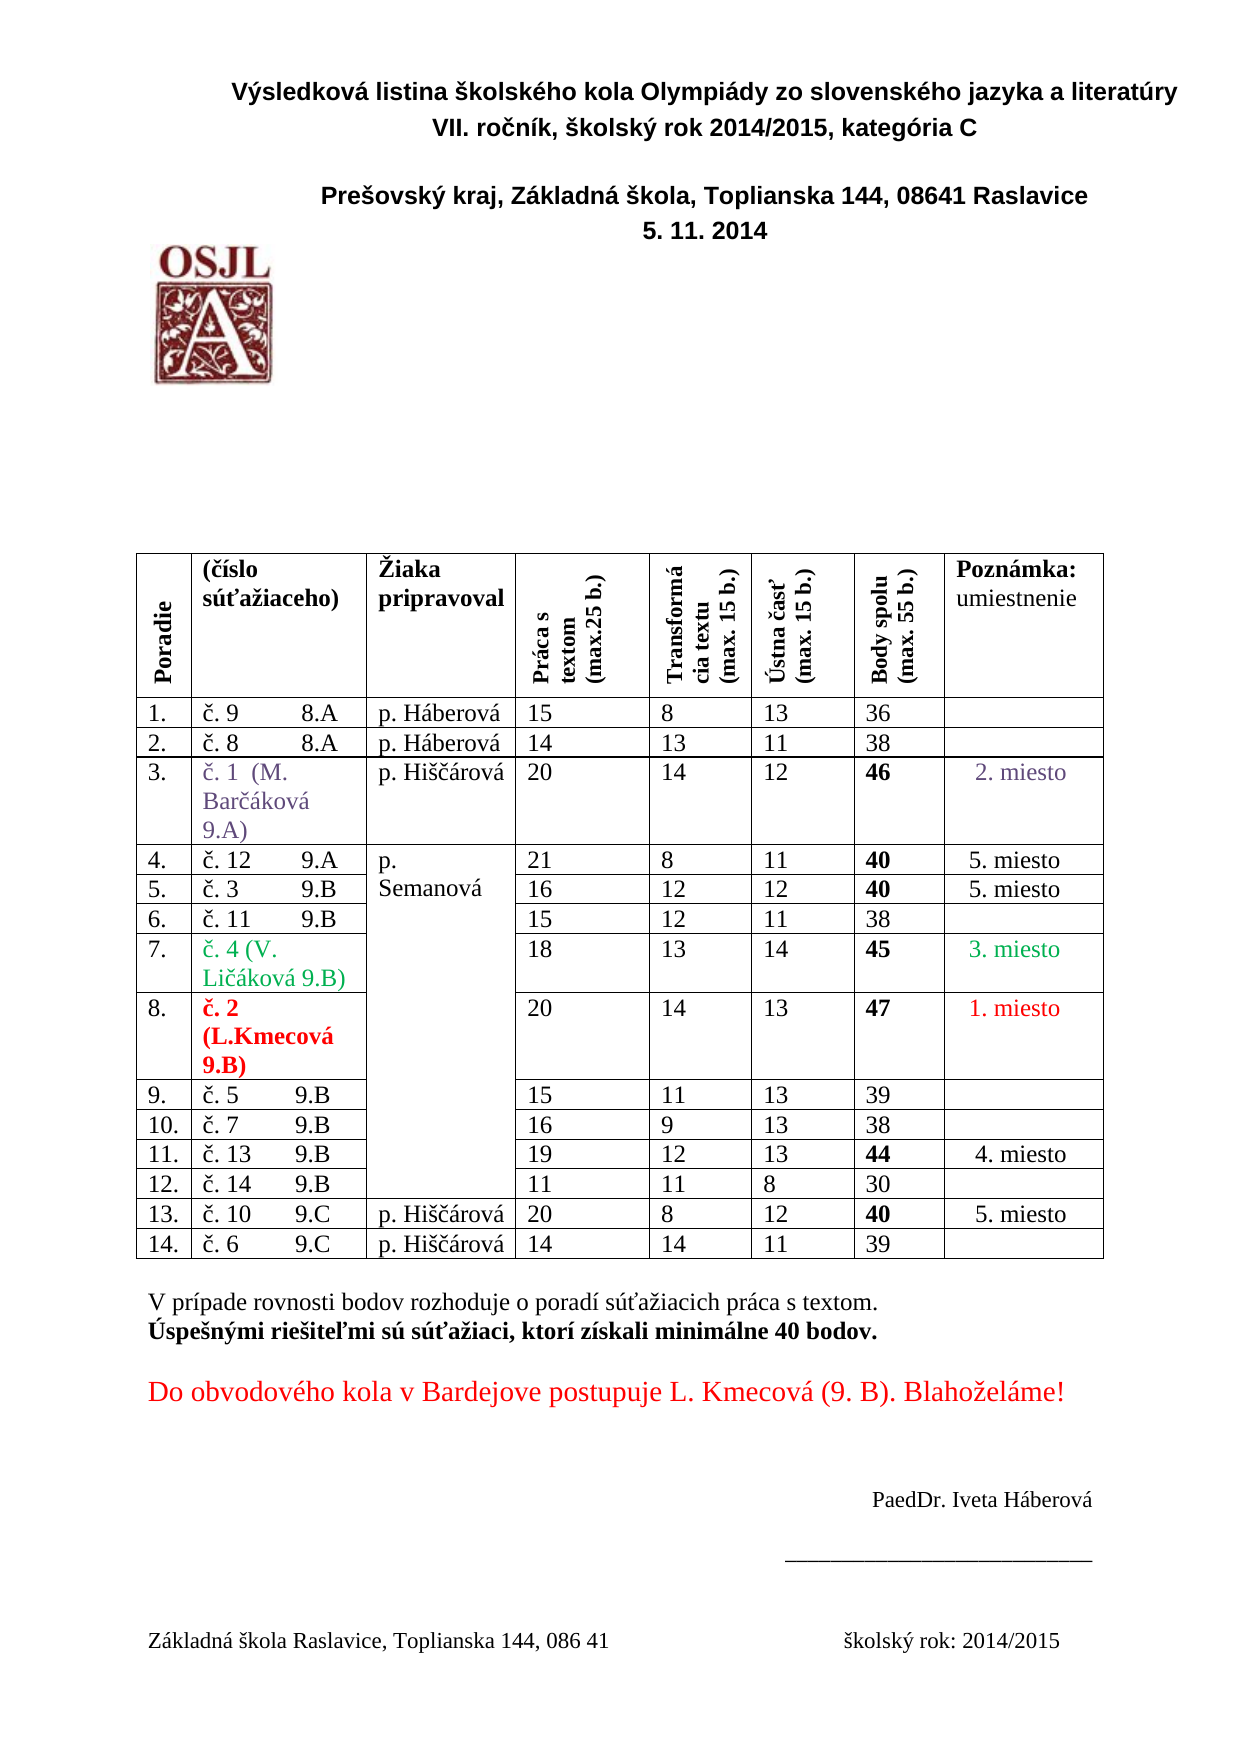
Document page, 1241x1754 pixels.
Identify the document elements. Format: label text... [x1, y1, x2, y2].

table_cell 38 [855, 728, 944, 756]
table_cell 5. miesto [945, 845, 1103, 873]
table_cell č. 8 8.A [192, 728, 366, 756]
table_cell [945, 728, 1103, 756]
table_cell [945, 1229, 1103, 1258]
table_cell 12 [752, 758, 854, 844]
table_cell 13 [752, 1140, 854, 1168]
table_cell 11 [650, 1080, 751, 1109]
table_cell 20 [516, 758, 649, 844]
table_cell 14 [650, 993, 751, 1079]
table_cell 13. [137, 1199, 191, 1228]
text PaedDr. Iveta Háberová [148, 1486, 1093, 1512]
table_cell 7. [137, 934, 191, 992]
table_cell 8 [650, 698, 751, 727]
table_cell p. Semanová [367, 845, 515, 1198]
table_cell p. Háberová [367, 728, 515, 756]
table_cell [945, 1169, 1103, 1198]
table_cell 40 [855, 845, 944, 873]
table_cell 13 [752, 698, 854, 727]
table_cell 3. miesto [945, 934, 1103, 992]
table_cell 8 [752, 1169, 854, 1198]
table_cell 44 [855, 1140, 944, 1168]
table_cell p. Hiščárová [367, 1199, 515, 1228]
table_cell 14 [516, 1229, 649, 1258]
table_cell 4. miesto [945, 1140, 1103, 1168]
table_cell 11. [137, 1140, 191, 1168]
table_cell 30 [855, 1169, 944, 1198]
table_cell 2. miesto [945, 758, 1103, 844]
table_cell 20 [516, 993, 649, 1079]
table_cell p. Hiščárová [367, 758, 515, 844]
table_cell 6. [137, 904, 191, 933]
table_header Poznámka: umiestnenie [945, 554, 1103, 697]
table_cell p. Háberová [367, 698, 515, 727]
table_cell p. Hiščárová [367, 1229, 515, 1258]
picture [150, 244, 279, 386]
table_cell 19 [516, 1140, 649, 1168]
table_cell č. 2 (L.Kmecová 9.B) [192, 993, 366, 1079]
table_cell 1. [137, 698, 191, 727]
table_cell 11 [752, 845, 854, 873]
table_header (číslo súťažiaceho) [192, 554, 366, 697]
table_cell 4. [137, 845, 191, 873]
table_cell 8. [137, 993, 191, 1079]
table_cell 8 [650, 845, 751, 873]
table_cell č. 13 9.B [192, 1140, 366, 1168]
table_cell 15 [516, 698, 649, 727]
table_cell 18 [516, 934, 649, 992]
table_cell 20 [516, 1199, 649, 1228]
table_cell 12. [137, 1169, 191, 1198]
table_cell 14 [516, 728, 649, 756]
table_cell 38 [855, 904, 944, 933]
table_header Transformácia textu (max. 15 b.) [650, 554, 751, 697]
table_cell 11 [752, 1229, 854, 1258]
table_cell č. 11 9.B [192, 904, 366, 933]
text V prípade rovnosti bodov rozhoduje o poradí súťažiacich práca s textom. [148, 1287, 1093, 1316]
table_cell 3. [137, 758, 191, 844]
table_cell 9 [650, 1110, 751, 1138]
text Úspešnými riešiteľmi sú súťažiaci, ktorí získali minimálne 40 bodov. [148, 1316, 1093, 1345]
table_cell 12 [752, 1199, 854, 1228]
table_cell 11 [650, 1169, 751, 1198]
table_cell 14 [650, 1229, 751, 1258]
table_cell 16 [516, 875, 649, 903]
table_cell 8 [650, 1199, 751, 1228]
table_cell č. 7 9.B [192, 1110, 366, 1138]
table_cell 15 [516, 904, 649, 933]
table_cell 46 [855, 758, 944, 844]
table_cell 21 [516, 845, 649, 873]
table_cell 40 [855, 875, 944, 903]
table_cell 39 [855, 1080, 944, 1109]
table_cell [945, 698, 1103, 727]
table_cell 38 [855, 1110, 944, 1138]
table_cell 13 [752, 1110, 854, 1138]
table_cell 15 [516, 1080, 649, 1109]
table_cell 1. miesto [945, 993, 1103, 1079]
table_cell 47 [855, 993, 944, 1079]
table_header Práca s textom (max.25 b.) [516, 554, 649, 697]
table_cell č. 14 9.B [192, 1169, 366, 1198]
table_cell [945, 1080, 1103, 1109]
table_cell č. 10 9.C [192, 1199, 366, 1228]
table_cell 14 [752, 934, 854, 992]
table_cell 13 [650, 934, 751, 992]
table_header Žiaka pripravoval [367, 554, 515, 697]
table_cell 10. [137, 1110, 191, 1138]
table_cell 14 [650, 758, 751, 844]
table_cell 39 [855, 1229, 944, 1258]
table_header Poradie [137, 554, 191, 697]
table_cell 45 [855, 934, 944, 992]
table_header Body spolu (max. 55 b.) [855, 554, 944, 697]
table_cell [945, 904, 1103, 933]
table_cell 12 [650, 1140, 751, 1168]
table_cell č. 9 8.A [192, 698, 366, 727]
table_cell 5. [137, 875, 191, 903]
text ___________________________ [148, 1537, 1093, 1565]
table_cell 12 [752, 875, 854, 903]
table_cell 13 [752, 1080, 854, 1109]
table_cell č. 12 9.A [192, 845, 366, 873]
table_cell 5. miesto [945, 1199, 1103, 1228]
table_cell 14. [137, 1229, 191, 1258]
table_cell č. 5 9.B [192, 1080, 366, 1109]
table_header Ústna časť (max. 15 b.) [752, 554, 854, 697]
text Do obvodového kola v Bardejove postupuje L. Kmecová (9. B). Blahoželáme! [148, 1374, 1093, 1407]
table_cell 11 [516, 1169, 649, 1198]
table_cell 5. miesto [945, 875, 1103, 903]
table_cell č. 4 (V. Ličáková 9.B) [192, 934, 366, 992]
table_cell 16 [516, 1110, 649, 1138]
table_cell č. 6 9.C [192, 1229, 366, 1258]
table_cell 36 [855, 698, 944, 727]
table_cell 13 [752, 993, 854, 1079]
table_cell 12 [650, 904, 751, 933]
table_cell 2. [137, 728, 191, 756]
table_cell [945, 1110, 1103, 1138]
table_cell č. 3 9.B [192, 875, 366, 903]
table_cell 40 [855, 1199, 944, 1228]
table_cell 11 [752, 904, 854, 933]
table_cell 12 [650, 875, 751, 903]
table_cell 11 [752, 728, 854, 756]
table_cell č. 1 (M. Barčáková 9.A) [192, 758, 366, 844]
table_cell 9. [137, 1080, 191, 1109]
table_cell 13 [650, 728, 751, 756]
